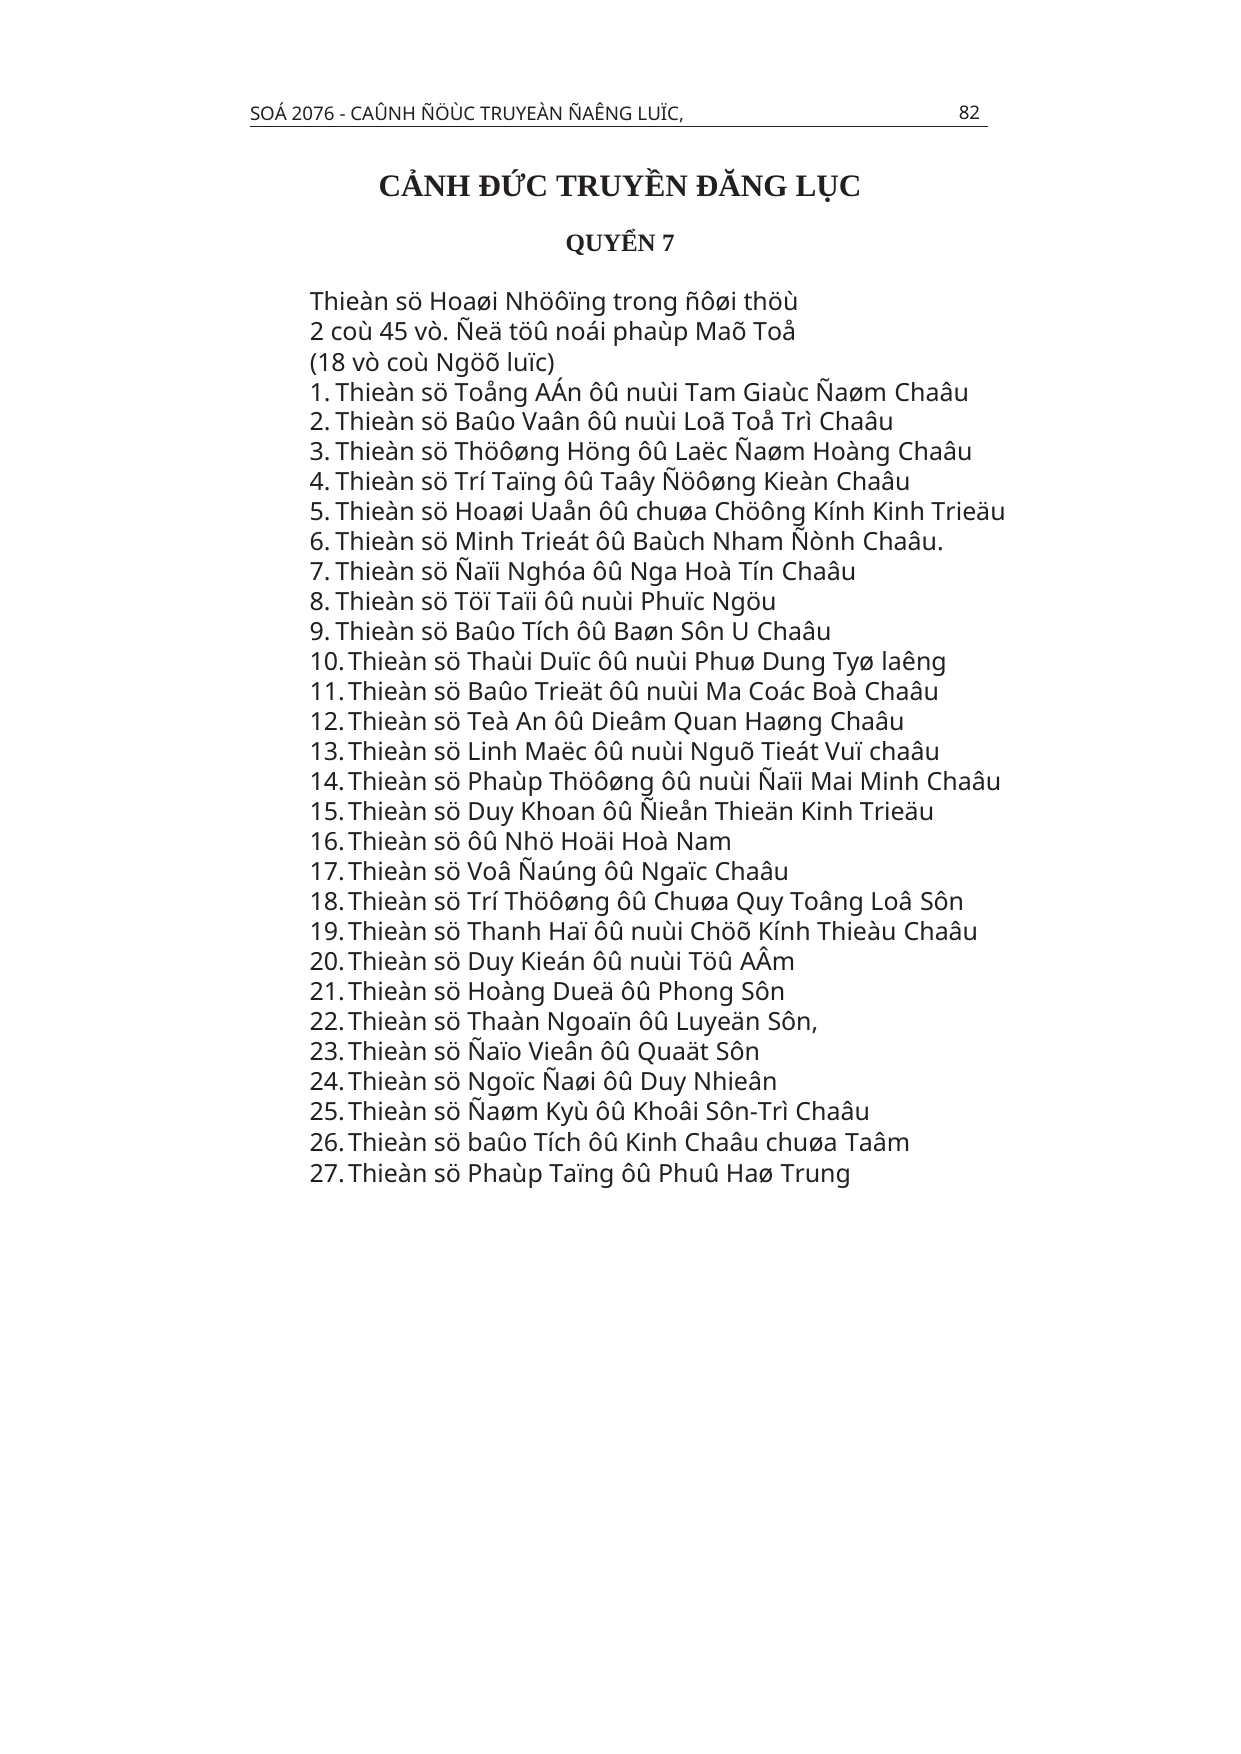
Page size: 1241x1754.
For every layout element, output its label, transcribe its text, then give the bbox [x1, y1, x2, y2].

text Thieàn sö Hoaøi Nhöôïng trong ñôøi thöù 2 coù 45 vò. Ñeä töû noái phaùp Maõ Toå (18 vò coù Ngöõ luïc) [309, 286, 803, 379]
list Thieàn sö Teà An ôû Dieâm Quan Haøng Chaâu [309, 706, 1092, 736]
list Thieàn sö Baûo Trieät ôû nuùi Ma Coác Boà Chaâu [309, 676, 1092, 706]
list Thieàn sö Baûo Tích ôû Baøn Sôn U Chaâu [309, 616, 1092, 646]
list Thieàn sö Baûo Vaân ôû nuùi Loã Toå Trì Chaâu [309, 407, 1092, 436]
list Thieàn sö Phaùp Thöôøng ôû nuùi Ñaïi Mai Minh Chaâu [309, 766, 1092, 796]
list Thieàn sö baûo Tích ôû Kinh Chaâu chuøa Taâm [309, 1126, 1092, 1157]
list Thieàn sö Ñaïo Vieân ôû Quaät Sôn [309, 1036, 1092, 1066]
list Thieàn sö Hoaøi Uaån ôû chuøa Chöông Kính Kinh Trieäu [309, 496, 1092, 526]
list Thieàn sö Thöôøng Höng ôû Laëc Ñaøm Hoàng Chaâu [309, 436, 1092, 466]
list Thieàn sö Minh Trieát ôû Baùch Nham Ñònh Chaâu. [309, 526, 1092, 556]
list Thieàn sö ôû Nhö Hoäi Hoà Nam [309, 826, 1092, 856]
list Thieàn sö Linh Maëc ôû nuùi Nguõ Tieát Vuï chaâu [309, 736, 1092, 766]
list Thieàn sö Duy Kieán ôû nuùi Töû AÂm [309, 946, 1092, 976]
list Thieàn sö Trí Thöôøng ôû Chuøa Quy Toâng Loâ Sôn [309, 886, 1092, 916]
list Thieàn sö Ñaïi Nghóa ôû Nga Hoà Tín Chaâu [309, 556, 1092, 586]
list Thieàn sö Voâ Ñaúng ôû Ngaïc Chaâu [309, 856, 1092, 886]
list Thieàn sö Thanh Haï ôû nuùi Chöõ Kính Thieàu Chaâu [309, 916, 1092, 946]
list Thieàn sö Ngoïc Ñaøi ôû Duy Nhieân [309, 1066, 1092, 1096]
list Thieàn sö Duy Khoan ôû Ñieån Thieän Kinh Trieäu [309, 796, 1092, 826]
title CẢNH ĐỨC TRUYỀN ĐĂNG LỤC [376, 168, 863, 204]
list Thieàn sö Trí Taïng ôû Taây Ñöôøng Kieàn Chaâu [309, 466, 1092, 496]
list Thieàn sö Thaàn Ngoaïn ôû Luyeän Sôn, [309, 1006, 1092, 1036]
list Thieàn sö Phaùp Taïng ôû Phuû Haø Trung [309, 1157, 1092, 1189]
list Thieàn sö Thaùi Duïc ôû nuùi Phuø Dung Tyø laêng [309, 646, 1092, 676]
list Thieàn sö Töï Taïi ôû nuùi Phuïc Ngöu [309, 586, 1092, 616]
list Thieàn sö Ñaøm Kyù ôû Khoâi Sôn-Trì Chaâu [309, 1096, 1092, 1126]
list Thieàn sö Toång AÁn ôû nuùi Tam Giaùc Ñaøm Chaâu [309, 379, 1092, 407]
list Thieàn sö Hoàng Dueä ôû Phong Sôn [309, 976, 1092, 1006]
subtitle QUYỂN 7 [376, 228, 864, 256]
